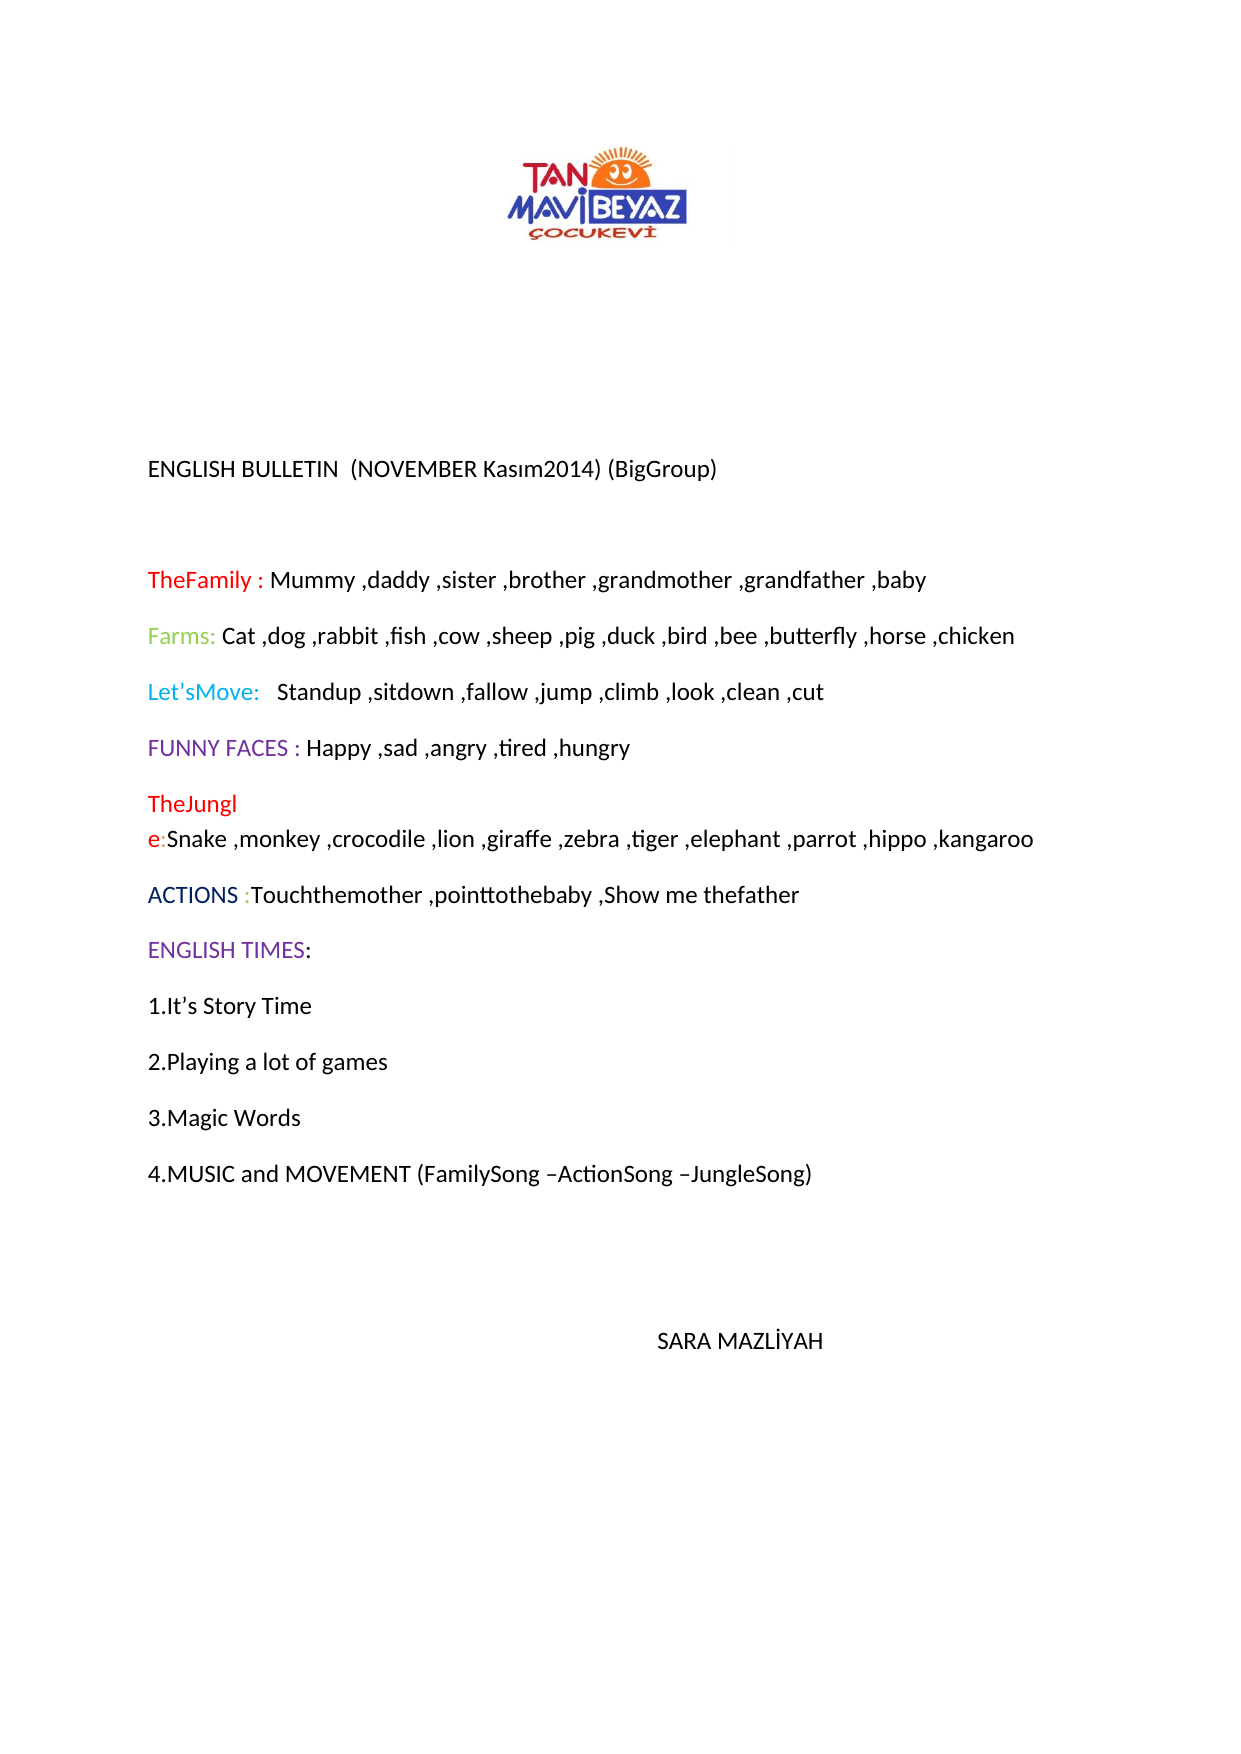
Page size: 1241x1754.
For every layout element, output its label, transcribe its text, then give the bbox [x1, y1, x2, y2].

text Farms: Cat ,dog ,rabbit ,fish ,cow ,sheep ,pig ,duck ,bird ,bee ,butterfly ,horse ,chicken [148, 621, 1093, 651]
picture [507, 147, 733, 317]
text TheJungle:Snake ,monkey ,crocodile ,lion ,giraffe ,zebra ,tiger ,elephant ,parrot ,hippo ,kangaroo [148, 788, 1093, 853]
text 3.Magic Words [148, 1102, 1093, 1133]
text 2.Playing a lot of games [148, 1046, 1093, 1077]
text 1.It’s Story Time [148, 991, 1093, 1021]
text Let’sMove: Standup ,sitdown ,fallow ,jump ,climb ,look ,clean ,cut [148, 676, 1093, 707]
text ENGLISH BULLETIN (NOVEMBER Kasım2014) (BigGroup) [148, 453, 1093, 483]
text FUNNY FACES : Happy ,sad ,angry ,tired ,hungry [148, 732, 1093, 763]
text ENGLISH TIMES: [148, 935, 1093, 965]
text SARA MAZLİYAH [148, 1326, 1093, 1356]
text 4.MUSIC and MOVEMENT (FamilySong –ActionSong –JungleSong) [148, 1158, 1093, 1188]
text TheFamily : Mummy ,daddy ,sister ,brother ,grandmother ,grandfather ,baby [148, 565, 1093, 595]
text ACTIONS :Touchthemother ,pointtothebaby ,Show me thefather [148, 879, 1093, 909]
